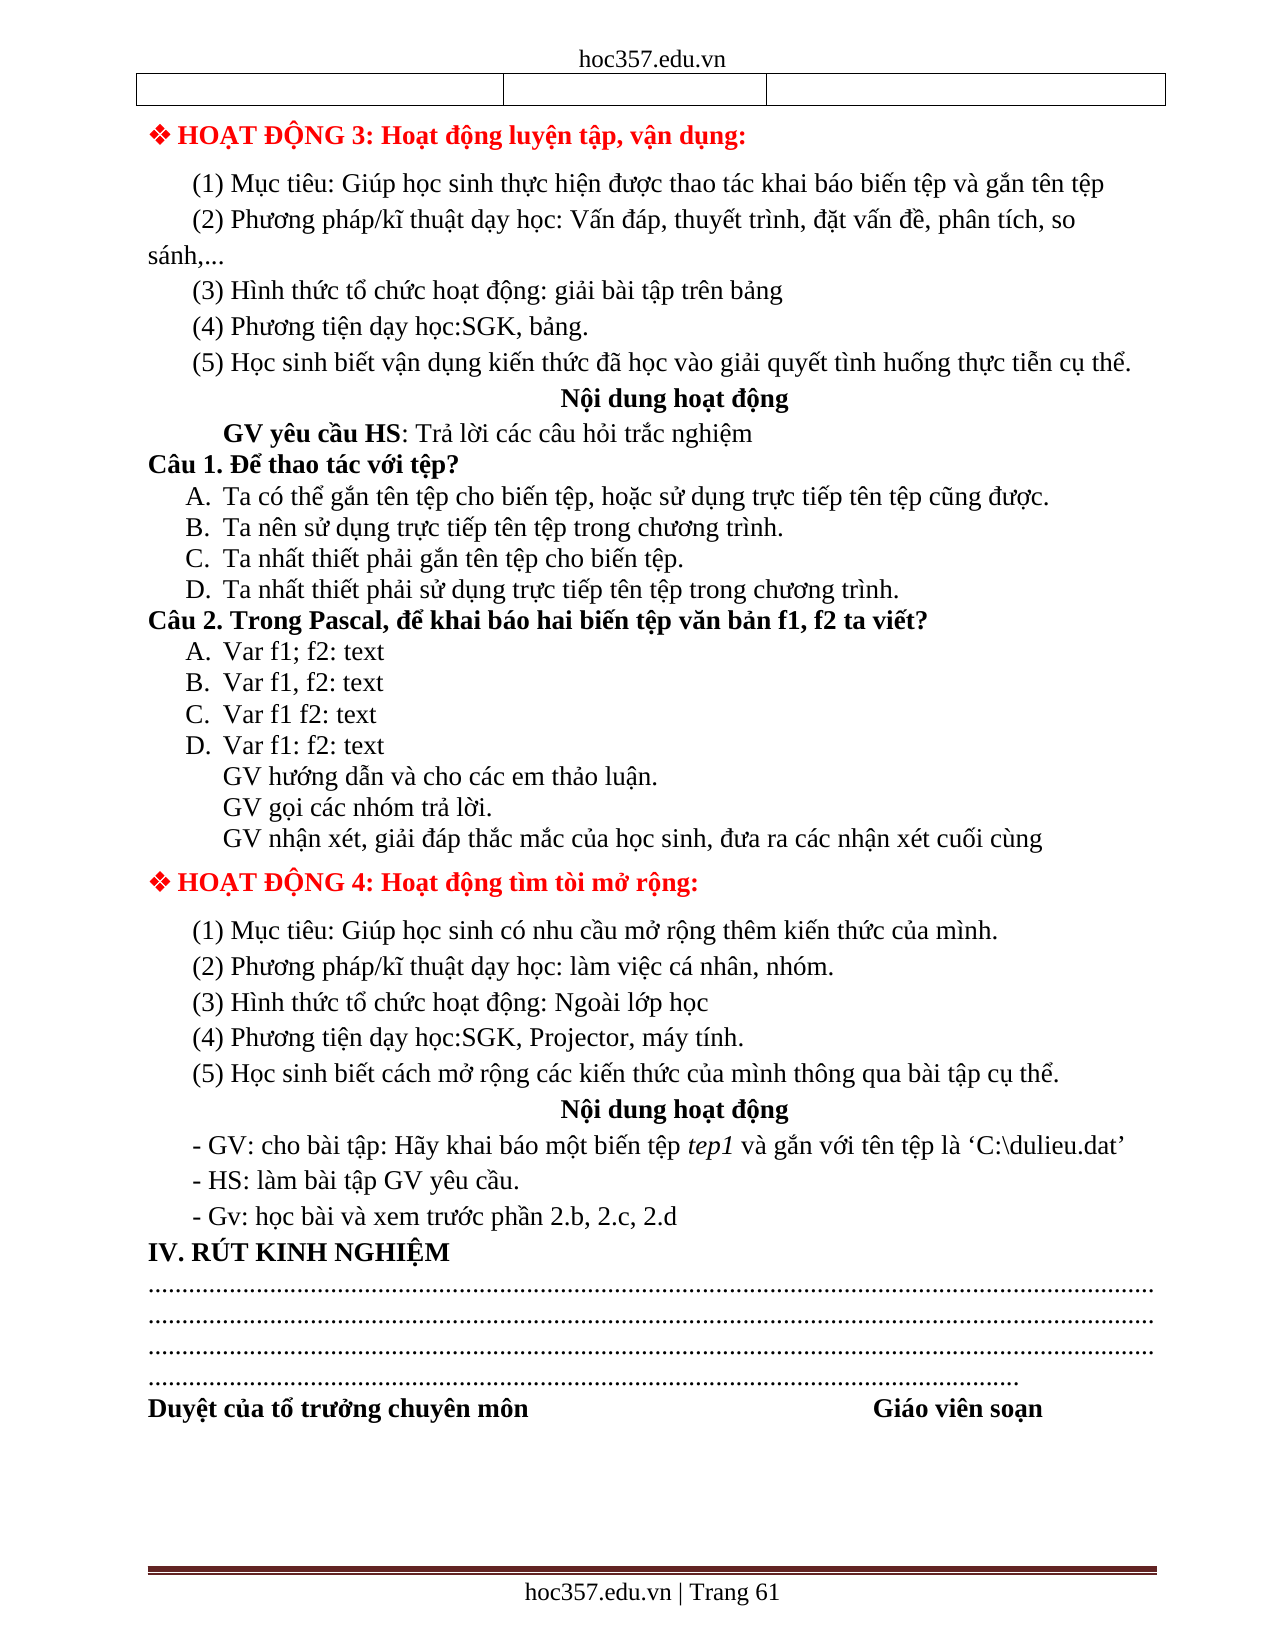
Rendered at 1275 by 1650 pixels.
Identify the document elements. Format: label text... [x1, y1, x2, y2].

text (5) Học sinh biết cách mở rộng các kiến thức của mình thông qua bài tập cụ thể. [148, 1057, 1157, 1088]
text GV hướng dẫn và cho các em thảo luận. [148, 760, 1157, 791]
text Duyệt của tổ trưởng chuyên môn Giáo viên soạn [148, 1392, 1157, 1423]
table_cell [767, 74, 1165, 105]
list Var f1: f2: text [185, 729, 1157, 760]
list Var f1; f2: text [185, 635, 1157, 667]
text Nội dung hoạt động [148, 1093, 1157, 1124]
text (1) Mục tiêu: Giúp học sinh thực hiện được thao tác khai báo biến tệp và gắn tên tệp [148, 167, 1157, 198]
text (3) Hình thức tổ chức hoạt động: Ngoài lớp học [148, 986, 1157, 1017]
text (2) Phương pháp/kĩ thuật dạy học: làm việc cá nhân, nhóm. [148, 950, 1157, 981]
list HOẠT ĐỘNG 4: Hoạt động tìm tòi mở rộng: [148, 866, 1157, 897]
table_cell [504, 74, 766, 105]
text IV. RÚT KINH NGHIỆM ................................................................................................................................................................................................................................................................................................................................................................................................................................................................................................................................................................................................ [148, 1236, 1157, 1392]
text Câu 2. Trong Pascal, để khai báo hai biến tệp văn bản f1, f2 ta viết? [148, 604, 1157, 635]
text Nội dung hoạt động [148, 382, 1157, 413]
list Ta có thể gắn tên tệp cho biến tệp, hoặc sử dụng trực tiếp tên tệp cũng được. [185, 480, 1157, 511]
text GV gọi các nhóm trả lời. [148, 791, 1157, 822]
text (1) Mục tiêu: Giúp học sinh có nhu cầu mở rộng thêm kiến thức của mình. [148, 914, 1157, 946]
text (3) Hình thức tổ chức hoạt động: giải bài tập trên bảng [148, 274, 1157, 306]
list HOẠT ĐỘNG 3: Hoạt động luyện tập, vận dụng: [148, 119, 1157, 150]
text GV yêu cầu HS: Trả lời các câu hỏi trắc nghiệm [148, 417, 1157, 448]
text (2) Phương pháp/kĩ thuật dạy học: Vấn đáp, thuyết trình, đặt vấn đề, phân tích, so sánh,... [148, 203, 1157, 270]
text (5) Học sinh biết vận dụng kiến thức đã học vào giải quyết tình huống thực tiễn cụ thể. [148, 346, 1157, 377]
text (4) Phương tiện dạy học:SGK, bảng. [148, 310, 1157, 341]
list Var f1, f2: text [185, 667, 1157, 698]
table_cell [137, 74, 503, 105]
text (4) Phương tiện dạy học:SGK, Projector, máy tính. [148, 1022, 1157, 1053]
list Ta nhất thiết phải gắn tên tệp cho biến tệp. [185, 542, 1157, 573]
text Câu 1. Để thao tác với tệp? [148, 448, 1157, 480]
text - Gv: học bài và xem trước phần 2.b, 2.c, 2.d [148, 1200, 1157, 1231]
text - HS: làm bài tập GV yêu cầu. [148, 1164, 1157, 1196]
list Ta nhất thiết phải sử dụng trực tiếp tên tệp trong chương trình. [185, 573, 1157, 604]
list Ta nên sử dụng trực tiếp tên tệp trong chương trình. [185, 511, 1157, 542]
text - GV: cho bài tập: Hãy khai báo một biến tệp tep1 và gắn với tên tệp là ‘C:\dulieu.dat’ [148, 1129, 1157, 1160]
text GV nhận xét, giải đáp thắc mắc của học sinh, đưa ra các nhận xét cuối cùng [148, 822, 1157, 853]
list Var f1 f2: text [185, 698, 1157, 729]
